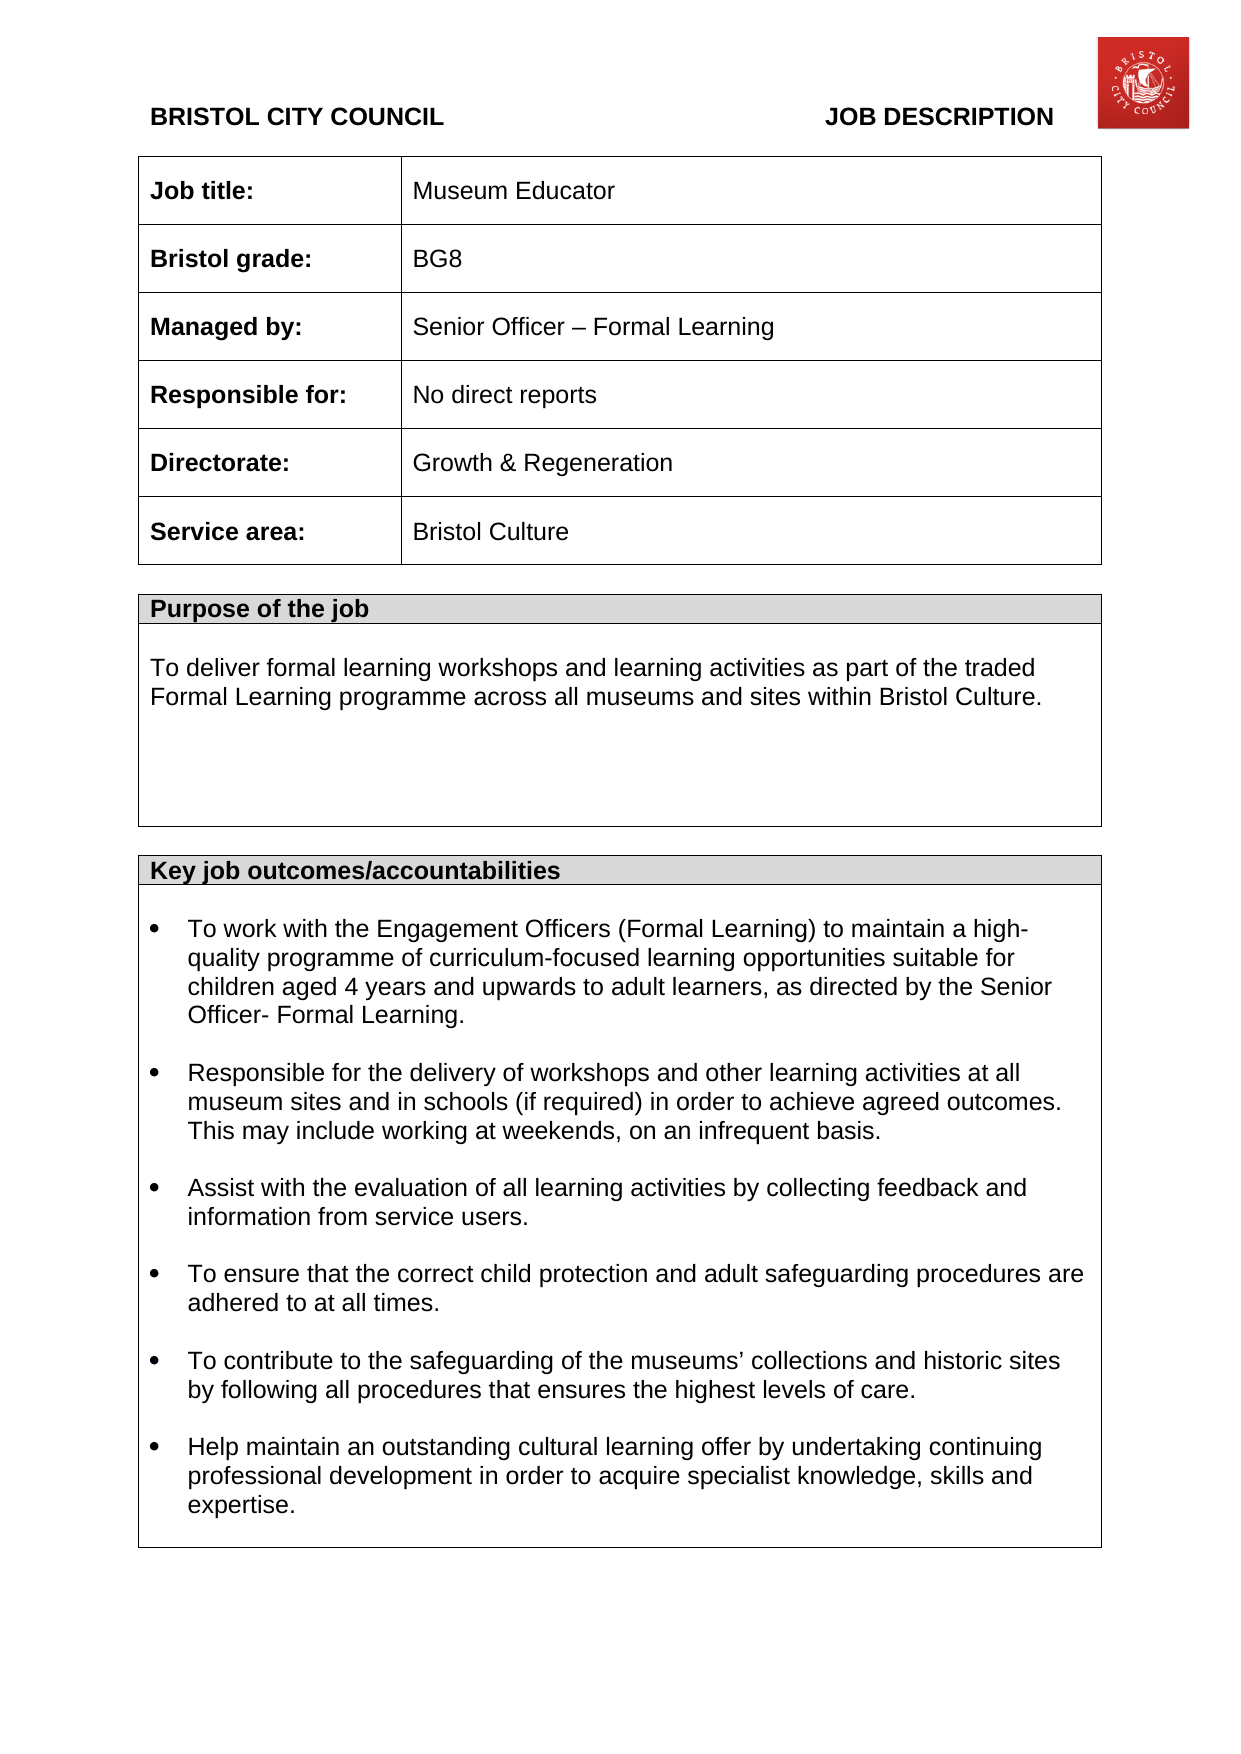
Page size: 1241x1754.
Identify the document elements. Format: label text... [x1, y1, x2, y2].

table_header Job title: [139, 157, 401, 224]
table_cell Bristol Culture [402, 497, 1101, 564]
table_cell Managed by: [139, 293, 401, 360]
text BRISTOL CITY COUNCIL JOB DESCRIPTION [150, 102, 1090, 131]
table_header Museum Educator [402, 157, 1101, 224]
table_cell Service area: [139, 497, 401, 564]
table_header Key job outcomes/accountabilities [139, 856, 1101, 884]
table_cell To deliver formal learning workshops and learning activities as part of the traded Formal Learning programme across all museums and sites within Bristol Culture. [139, 624, 1101, 826]
table_cell Senior Officer – Formal Learning [402, 293, 1101, 360]
picture [1093, 37, 1191, 131]
table_cell No direct reports [402, 361, 1101, 428]
table_cell Directorate: [139, 429, 401, 496]
table_cell Bristol grade: [139, 225, 401, 292]
table_cell Responsible for: [139, 361, 401, 428]
table_header Purpose of the job [139, 595, 1101, 623]
table_cell Growth & Regeneration [402, 429, 1101, 496]
table_cell To work with the Engagement Officers (Formal Learning) to maintain a high-quality programme of curriculum-focused learning opportunities suitable for children aged 4 years and upwards to adult learners, as directed by the Senior Officer- Formal Learning. Responsible for the delivery of workshops and other learning activities at all museum sites and in schools (if required) in order to achieve agreed outcomes. This may include working at weekends, on an infrequent basis. Assist with the evaluation of all learning activities by collecting feedback and information from service users. To ensure that the correct child protection and adult safeguarding procedures are adhered to at all times. To contribute to the safeguarding of the museums’ collections and historic sites by following all procedures that ensures the highest levels of care. Help maintain an outstanding cultural learning offer by undertaking continuing professional development in order to acquire specialist knowledge, skills and expertise. [139, 885, 1101, 1547]
table_cell BG8 [402, 225, 1101, 292]
